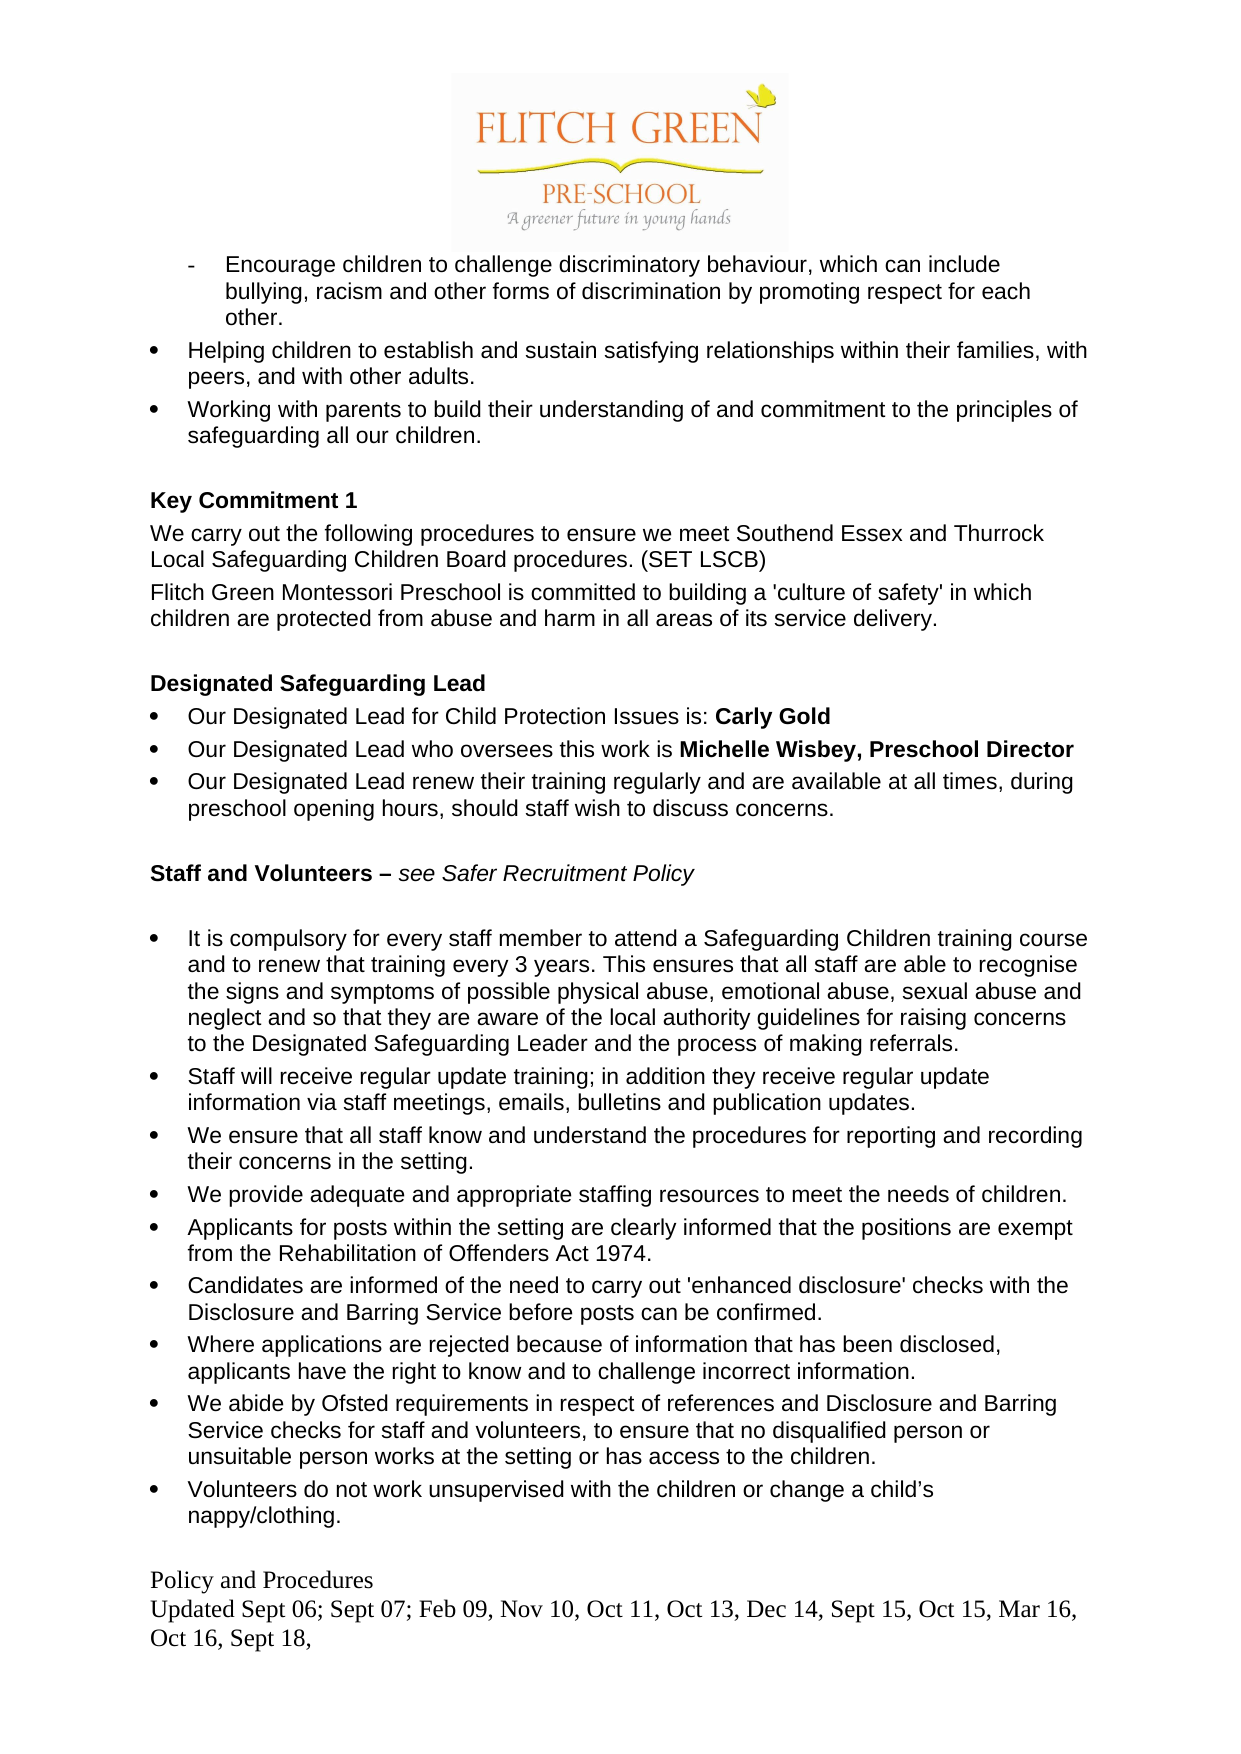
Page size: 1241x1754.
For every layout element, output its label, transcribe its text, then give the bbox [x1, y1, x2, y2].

list Volunteers do not work unsupervised with the children or change a child’s nappy/clothing. [150, 1476, 1090, 1528]
list Working with parents to build their understanding of and commitment to the principles of safeguarding all our children. [150, 396, 1090, 448]
list We ensure that all staff know and understand the procedures for reporting and recording their concerns in the setting. [150, 1122, 1090, 1175]
text We carry out the following procedures to ensure we meet Southend Essex and Thurrock Local Safeguarding Children Board procedures. (SET LSCB) [150, 520, 1090, 573]
subtitle Key Commitment 1 [150, 487, 1090, 514]
list Applicants for posts within the setting are clearly informed that the positions are exempt from the Rehabilitation of Offenders Act 1974. [150, 1213, 1090, 1266]
list Helping children to establish and sustain satisfying relationships within their families, with peers, and with other adults. [150, 337, 1090, 389]
list We abide by Ofsted requirements in respect of references and Disclosure and Barring Service checks for staff and volunteers, to ensure that no disqualified person or unsuitable person works at the setting or has access to the children. [150, 1390, 1090, 1469]
list We provide adequate and appropriate staffing resources to meet the needs of children. [150, 1181, 1090, 1207]
list It is compulsory for every staff member to attend a Safeguarding Children training course and to renew that training every 3 years. This ensures that all staff are able to recognise the signs and symptoms of possible physical abuse, emotional abuse, sexual abuse and neglect and so that they are aware of the local authority guidelines for raising concerns to the Designated Safeguarding Leader and the process of making referrals. [150, 925, 1090, 1057]
list Candidates are informed of the need to carry out 'enhanced disclosure' checks with the Disclosure and Barring Service before posts can be confirmed. [150, 1272, 1090, 1325]
list Staff will receive regular update training; in addition they receive regular update information via staff meetings, emails, bulletins and publication updates. [150, 1063, 1090, 1116]
text Flitch Green Montessori Preschool is committed to building a 'culture of safety' in which children are protected from abuse and harm in all areas of its service delivery. [150, 579, 1090, 632]
list Our Designated Lead for Child Protection Issues is: Carly Gold [150, 703, 1090, 729]
text Staff and Volunteers – see Safer Recruitment Policy [150, 860, 1090, 886]
picture [451, 73, 789, 252]
text Designated Safeguarding Lead [150, 670, 1090, 697]
list Our Designated Lead renew their training regularly and are available at all times, during preschool opening hours, should staff wish to discuss concerns. [150, 768, 1090, 821]
list Our Designated Lead who oversees this work is Michelle Wisbey, Preschool Director [150, 736, 1090, 762]
list Encourage children to challenge discriminatory behaviour, which can include bullying, racism and other forms of discrimination by promoting respect for each other. [187, 251, 1090, 331]
list Where applications are rejected because of information that has been disclosed, applicants have the right to know and to challenge incorrect information. [150, 1331, 1090, 1384]
